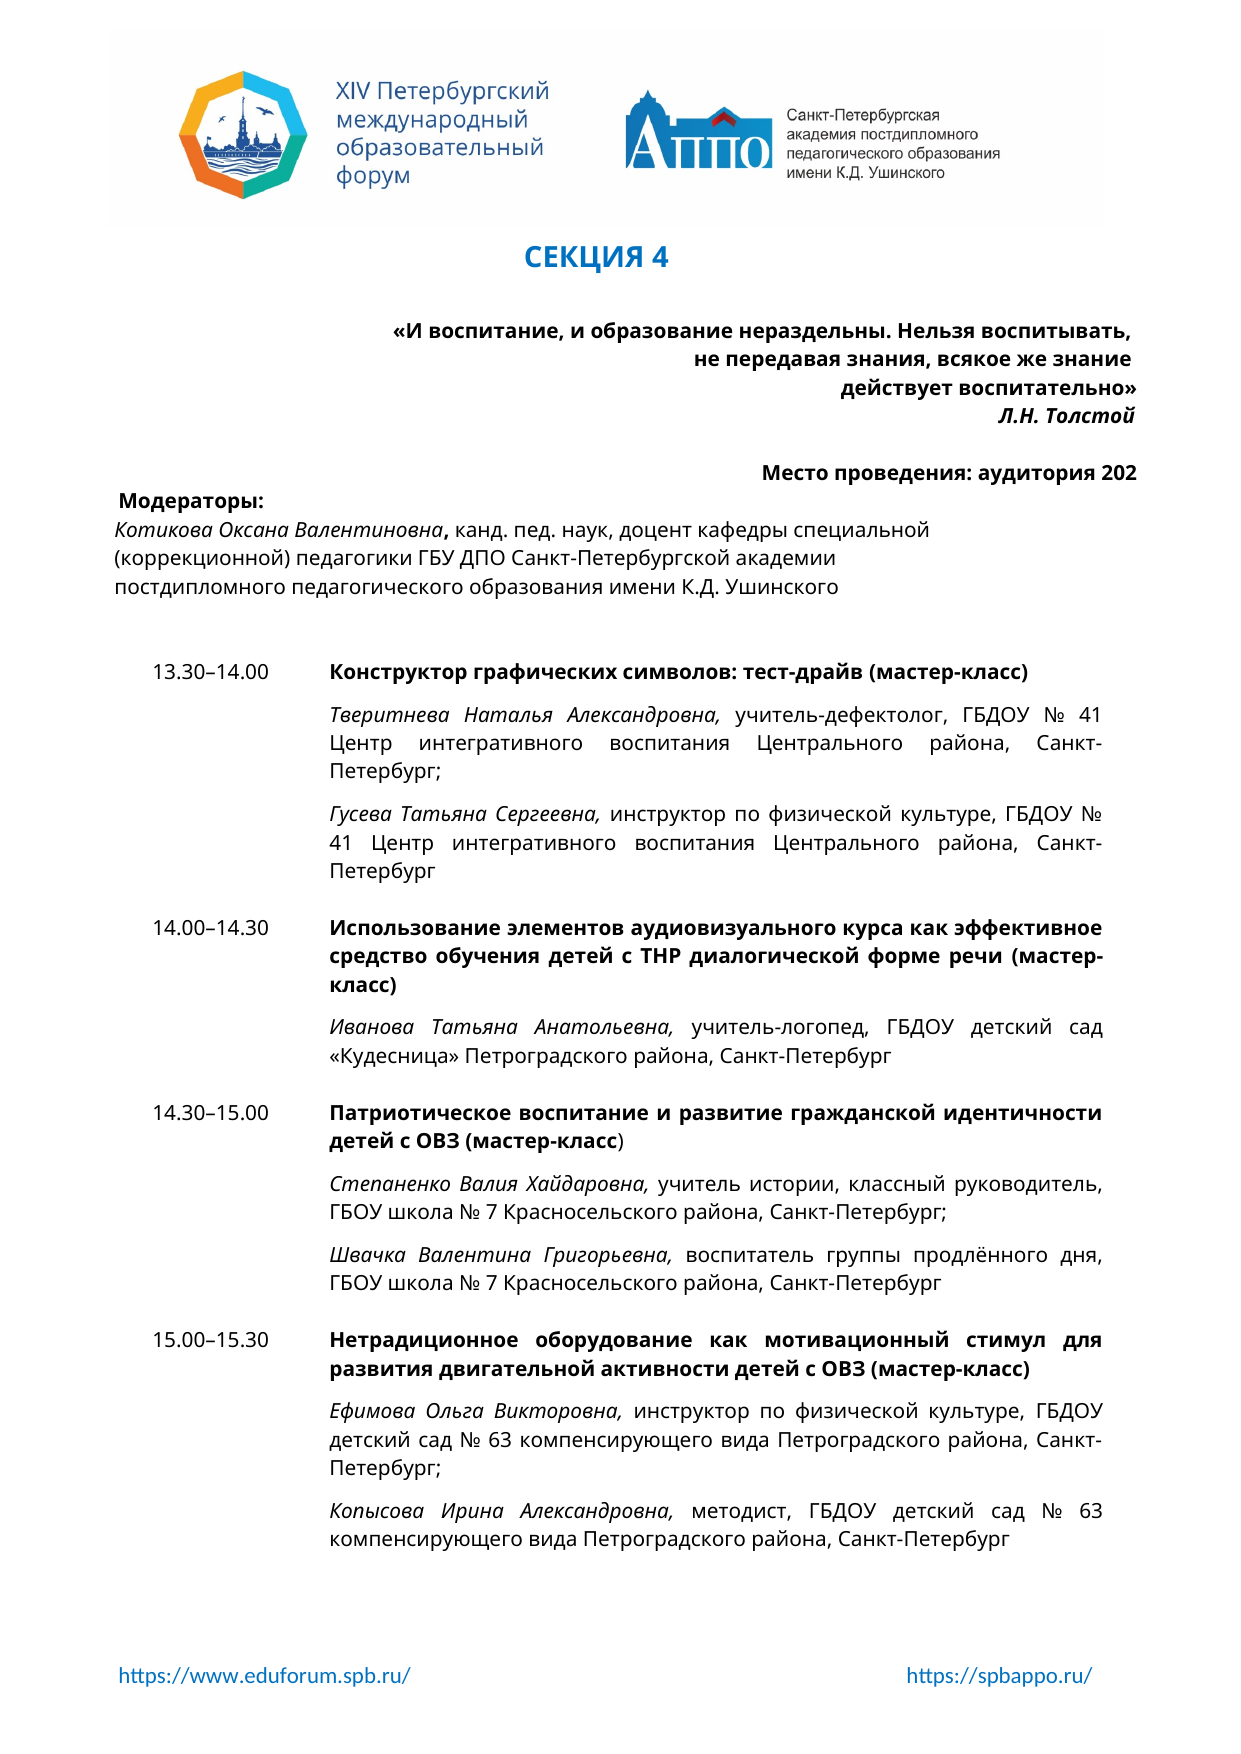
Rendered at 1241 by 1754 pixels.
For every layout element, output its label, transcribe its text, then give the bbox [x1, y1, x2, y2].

table_header 13.30–14.00 [141, 657, 318, 913]
text постдипломного педагогического образования имени К.Д. Ушинского [103, 572, 1137, 600]
picture [107, 30, 1104, 227]
table_cell Использование элементов аудиовизуального курса как эффективное средство обучения детей с ТНР диалогической форме речи (мастер-класс) Иванова Татьяна Анатольевна, учитель-логопед, ГБДОУ детский сад «Кудесница» Петроградского района, Санкт-Петербург [318, 913, 1114, 1098]
text «И воспитание, и образование нераздельны. Нельзя воспитывать, не передавая знания, всякое же знание действует воспитательно» [118, 316, 1137, 401]
table_header Конструктор графических символов: тест-драйв (мастер-класс) Тверитнева Наталья Александровна, учитель-дефектолог, ГБДОУ № 41 Центр интегративного воспитания Центрального района, Санкт-Петербург; Гусева Татьяна Сергеевна, инструктор по физической культуре, ГБДОУ № 41 Центр интегративного воспитания Центрального района, Санкт-Петербург [318, 657, 1114, 913]
text (коррекционной) педагогики ГБУ ДПО Санкт-Петербургской академии [103, 543, 1137, 572]
text Место проведения: аудитория 202 [118, 458, 1137, 487]
text Модераторы: [118, 487, 1137, 515]
table_cell Патриотическое воспитание и развитие гражданской идентичности детей с ОВЗ (мастер-класс) Степаненко Валия Хайдаровна, учитель истории, классный руководитель, ГБОУ школа № 7 Красносельского района, Санкт-Петербург; Швачка Валентина Григорьевна, воспитатель группы продлённого дня, ГБОУ школа № 7 Красносельского района, Санкт-Петербург [318, 1098, 1114, 1325]
text Котикова Оксана Валентиновна, канд. пед. наук, доцент кафедры специальной [103, 515, 1137, 543]
text Л.Н. Толстой [118, 401, 1137, 430]
table_cell 15.00–15.30 [141, 1325, 318, 1581]
table_cell 14.00–14.30 [141, 913, 318, 1098]
table_cell 14.30–15.00 [141, 1098, 318, 1325]
text СЕКЦИЯ 4 [118, 236, 1137, 276]
table_cell Нетрадиционное оборудование как мотивационный стимул для развития двигательной активности детей с ОВЗ (мастер-класс) Ефимова Ольга Викторовна, инструктор по физической культуре, ГБДОУ детский сад № 63 компенсирующего вида Петроградского района, Санкт-Петербург; Копысова Ирина Александровна, методист, ГБДОУ детский сад № 63 компенсирующего вида Петроградского района, Санкт-Петербург [318, 1325, 1114, 1581]
